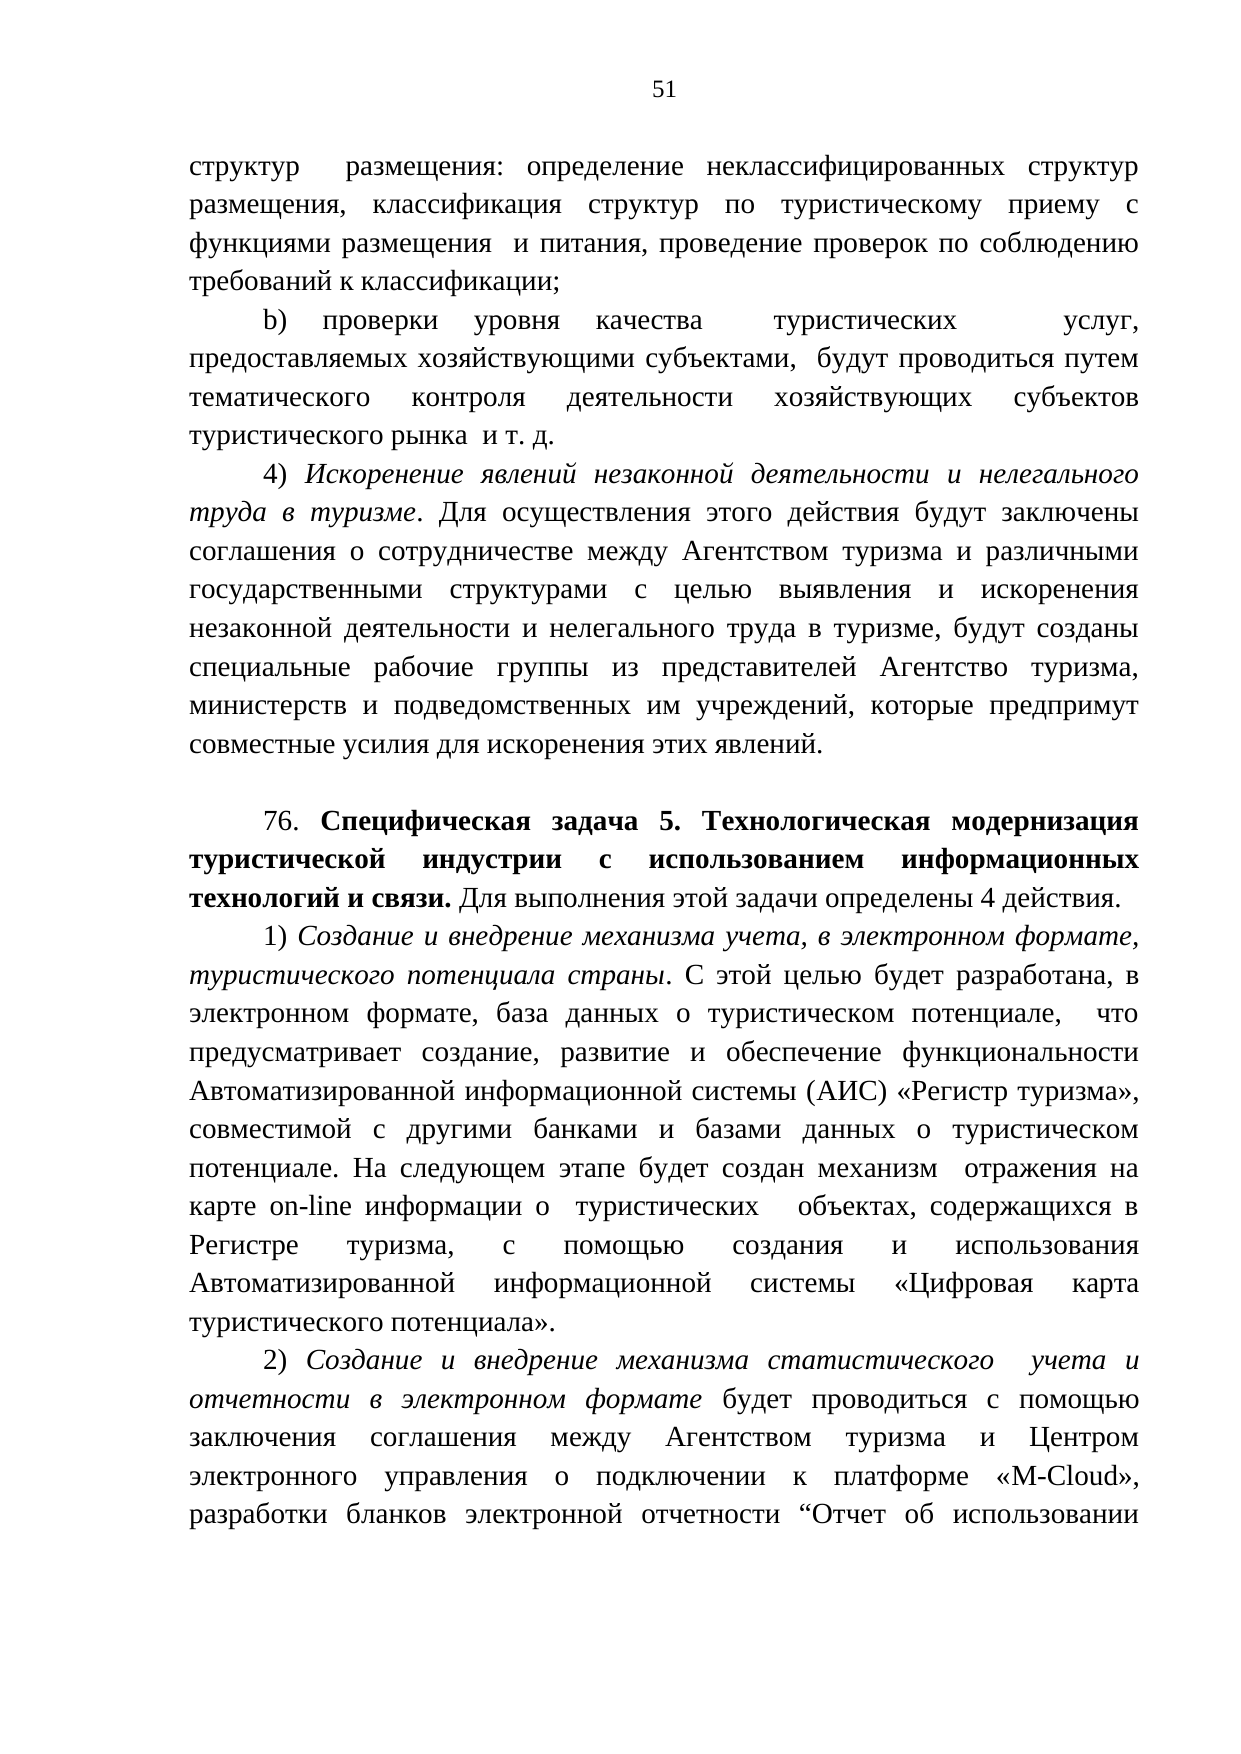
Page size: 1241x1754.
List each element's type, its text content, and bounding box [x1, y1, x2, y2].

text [189, 1342, 1140, 1530]
text 1) Создание и внедрение механизма учета, в электронном формате, туристического потенциала страны. С этой целью будет разработана, в электронном формате, база данных о туристическом потенциале, что предусматривает создание, развитие и обеспечение функциональности Автоматизированной информационной системы (АИС) «Регистр туризма», совместимой с другими банками и базами данных о туристическом потенциале. На следующем этапе будет создан механизм отражения на карте on-line информации о туристических объектах, содержащихся в Регистре туризма, с помощью создания и использования Автоматизированной информационной системы «Цифровая карта туристического потенциала». [189, 918, 1140, 1337]
text 76. Специфическая задача 5. Технологическая модернизация туристической индустрии с использованием информационных технологий и связи. Для выполнения этой задачи определены 4 действия. [189, 803, 1140, 913]
text 4) Искоренение явлений незаконной деятельности и нелегального труда в туризме. Для осуществления этого действия будут заключены соглашения о сотрудничестве между Агентством туризма и различными государственными структурами с целью выявления и искоренения незаконной деятельности и нелегального труда в туризме, будут созданы специальные рабочие группы из представителей Агентство туризма, министерств и подведомственных им учреждений, которые предпримут совместные усилия для искоренения этих явлений. [189, 456, 1140, 759]
text b) проверки уровня качества туристических услуг, предоставляемых хозяйствующими субъектами, будут проводиться путем тематического контроля деятельности хозяйствующих субъектов туристического рынка и т. д. [189, 302, 1140, 451]
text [189, 148, 1140, 297]
